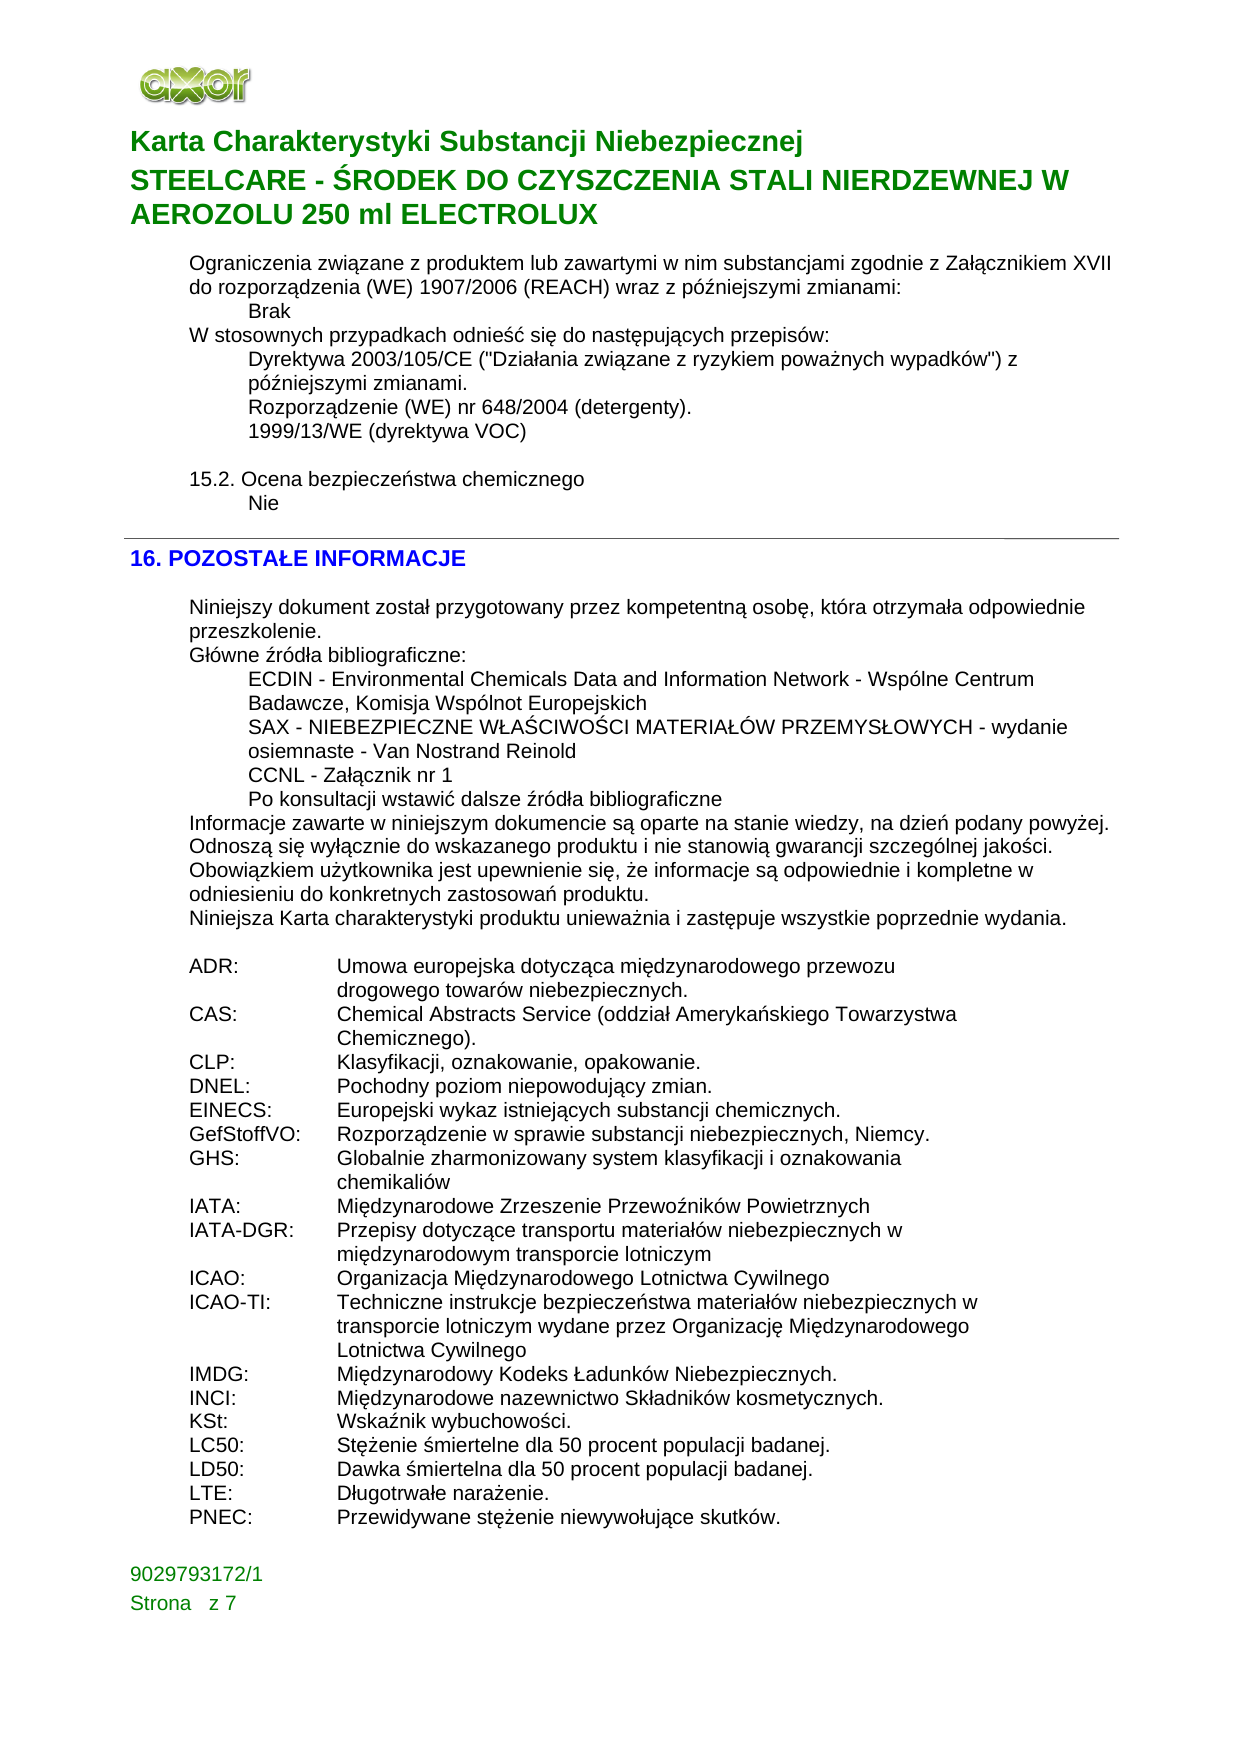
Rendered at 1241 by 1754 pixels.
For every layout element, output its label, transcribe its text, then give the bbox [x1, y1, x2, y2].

table_cell ICAO-TI: [182, 1290, 329, 1361]
text Informacje zawarte w niniejszym dokumencie są oparte na stanie wiedzy, na dzień podany powyżej. Odnoszą się wyłącznie do wskazanego produktu i nie stanowią gwarancji szczególnej jakości. [189, 810, 1113, 858]
table_cell PNEC: [182, 1505, 329, 1529]
table_cell Europejski wykaz istniejących substancji chemicznych. [330, 1098, 1008, 1122]
table_cell Długotrwałe narażenie. [330, 1481, 1008, 1505]
table_cell CLP: [182, 1050, 329, 1074]
text Po konsultacji wstawić dalsze źródła bibliograficzne [248, 786, 1113, 810]
table_cell IATA-DGR: [182, 1218, 329, 1266]
text Rozporządzenie (WE) nr 648/2004 (detergenty). [248, 395, 1113, 419]
table_cell LD50: [182, 1457, 329, 1481]
picture [130, 65, 268, 114]
table_cell GHS: [182, 1146, 329, 1194]
text Nie [248, 491, 1113, 515]
text Główne źródła bibliograficzne: [189, 643, 1113, 667]
table_cell Globalnie zharmonizowany system klasyfikacji i oznakowania chemikaliów [330, 1146, 1008, 1194]
table_cell Rozporządzenie w sprawie substancji niebezpiecznych, Niemcy. [330, 1122, 1008, 1146]
text 1999/13/WE (dyrektywa VOC) [248, 419, 1113, 443]
text Ograniczenia związane z produktem lub zawartymi w nim substancjami zgodnie z Załącznikiem XVII do rozporządzenia (WE) 1907/2006 (REACH) wraz z późniejszymi zmianami: [189, 251, 1113, 299]
table_cell Organizacja Międzynarodowego Lotnictwa Cywilnego [330, 1266, 1008, 1289]
table_cell Przewidywane stężenie niewywołujące skutków. [330, 1505, 1008, 1529]
table_cell INCI: [182, 1385, 329, 1409]
table_cell Techniczne instrukcje bezpieczeństwa materiałów niebezpiecznych w transporcie lotniczym wydane przez Organizację Międzynarodowego Lotnictwa Cywilnego [330, 1290, 1008, 1361]
table_cell Chemical Abstracts Service (oddział Amerykańskiego Towarzystwa Chemicznego). [330, 1002, 1008, 1050]
text SAX - NIEBEZPIECZNE WŁAŚCIWOŚCI MATERIAŁÓW PRZEMYSŁOWYCH - wydanie osiemnaste - Van Nostrand Reinold [248, 714, 1113, 762]
table_cell Międzynarodowe nazewnictwo Składników kosmetycznych. [330, 1385, 1008, 1409]
text ECDIN - Environmental Chemicals Data and Information Network - Wspólne Centrum Badawcze, Komisja Wspólnot Europejskich [248, 667, 1113, 714]
text Niniejsza Karta charakterystyki produktu unieważnia i zastępuje wszystkie poprzednie wydania. [189, 906, 1113, 930]
table_cell KSt: [182, 1409, 329, 1433]
table_cell Wskaźnik wybuchowości. [330, 1409, 1008, 1433]
table_cell ICAO: [182, 1266, 329, 1289]
table_cell CAS: [182, 1002, 329, 1050]
table_header ADR: [182, 954, 329, 1002]
text Brak [248, 299, 1113, 323]
table_cell LC50: [182, 1433, 329, 1457]
table_cell IMDG: [182, 1361, 329, 1385]
table_cell DNEL: [182, 1074, 329, 1098]
table_cell Pochodny poziom niepowodujący zmian. [330, 1074, 1008, 1098]
table_cell IATA: [182, 1194, 329, 1218]
text 15.2. Ocena bezpieczeństwa chemicznego [189, 467, 1113, 491]
table_cell Międzynarodowy Kodeks Ładunków Niebezpiecznych. [330, 1361, 1008, 1385]
table_cell Dawka śmiertelna dla 50 procent populacji badanej. [330, 1457, 1008, 1481]
table_cell Przepisy dotyczące transportu materiałów niebezpiecznych w międzynarodowym transporcie lotniczym [330, 1218, 1008, 1266]
text W stosownych przypadkach odnieść się do następujących przepisów: [189, 323, 1113, 347]
table_cell EINECS: [182, 1098, 329, 1122]
text Obowiązkiem użytkownika jest upewnienie się, że informacje są odpowiednie i kompletne w odniesieniu do konkretnych zastosowań produktu. [189, 858, 1113, 906]
title 16. POZOSTAŁE INFORMACJE [130, 544, 1113, 571]
text Dyrektywa 2003/105/CE ("Działania związane z ryzykiem poważnych wypadków") z późniejszymi zmianami. [248, 347, 1113, 395]
table_cell LTE: [182, 1481, 329, 1505]
table_cell Międzynarodowe Zrzeszenie Przewoźników Powietrznych [330, 1194, 1008, 1218]
text Niniejszy dokument został przygotowany przez kompetentną osobę, która otrzymała odpowiednie przeszkolenie. [189, 595, 1113, 643]
table_cell GefStoffVO: [182, 1122, 329, 1146]
table_cell Stężenie śmiertelne dla 50 procent populacji badanej. [330, 1433, 1008, 1457]
table_cell Klasyfikacji, oznakowanie, opakowanie. [330, 1050, 1008, 1074]
table_header Umowa europejska dotycząca międzynarodowego przewozu drogowego towarów niebezpiecznych. [330, 954, 1008, 1002]
text CCNL - Załącznik nr 1 [248, 762, 1113, 786]
